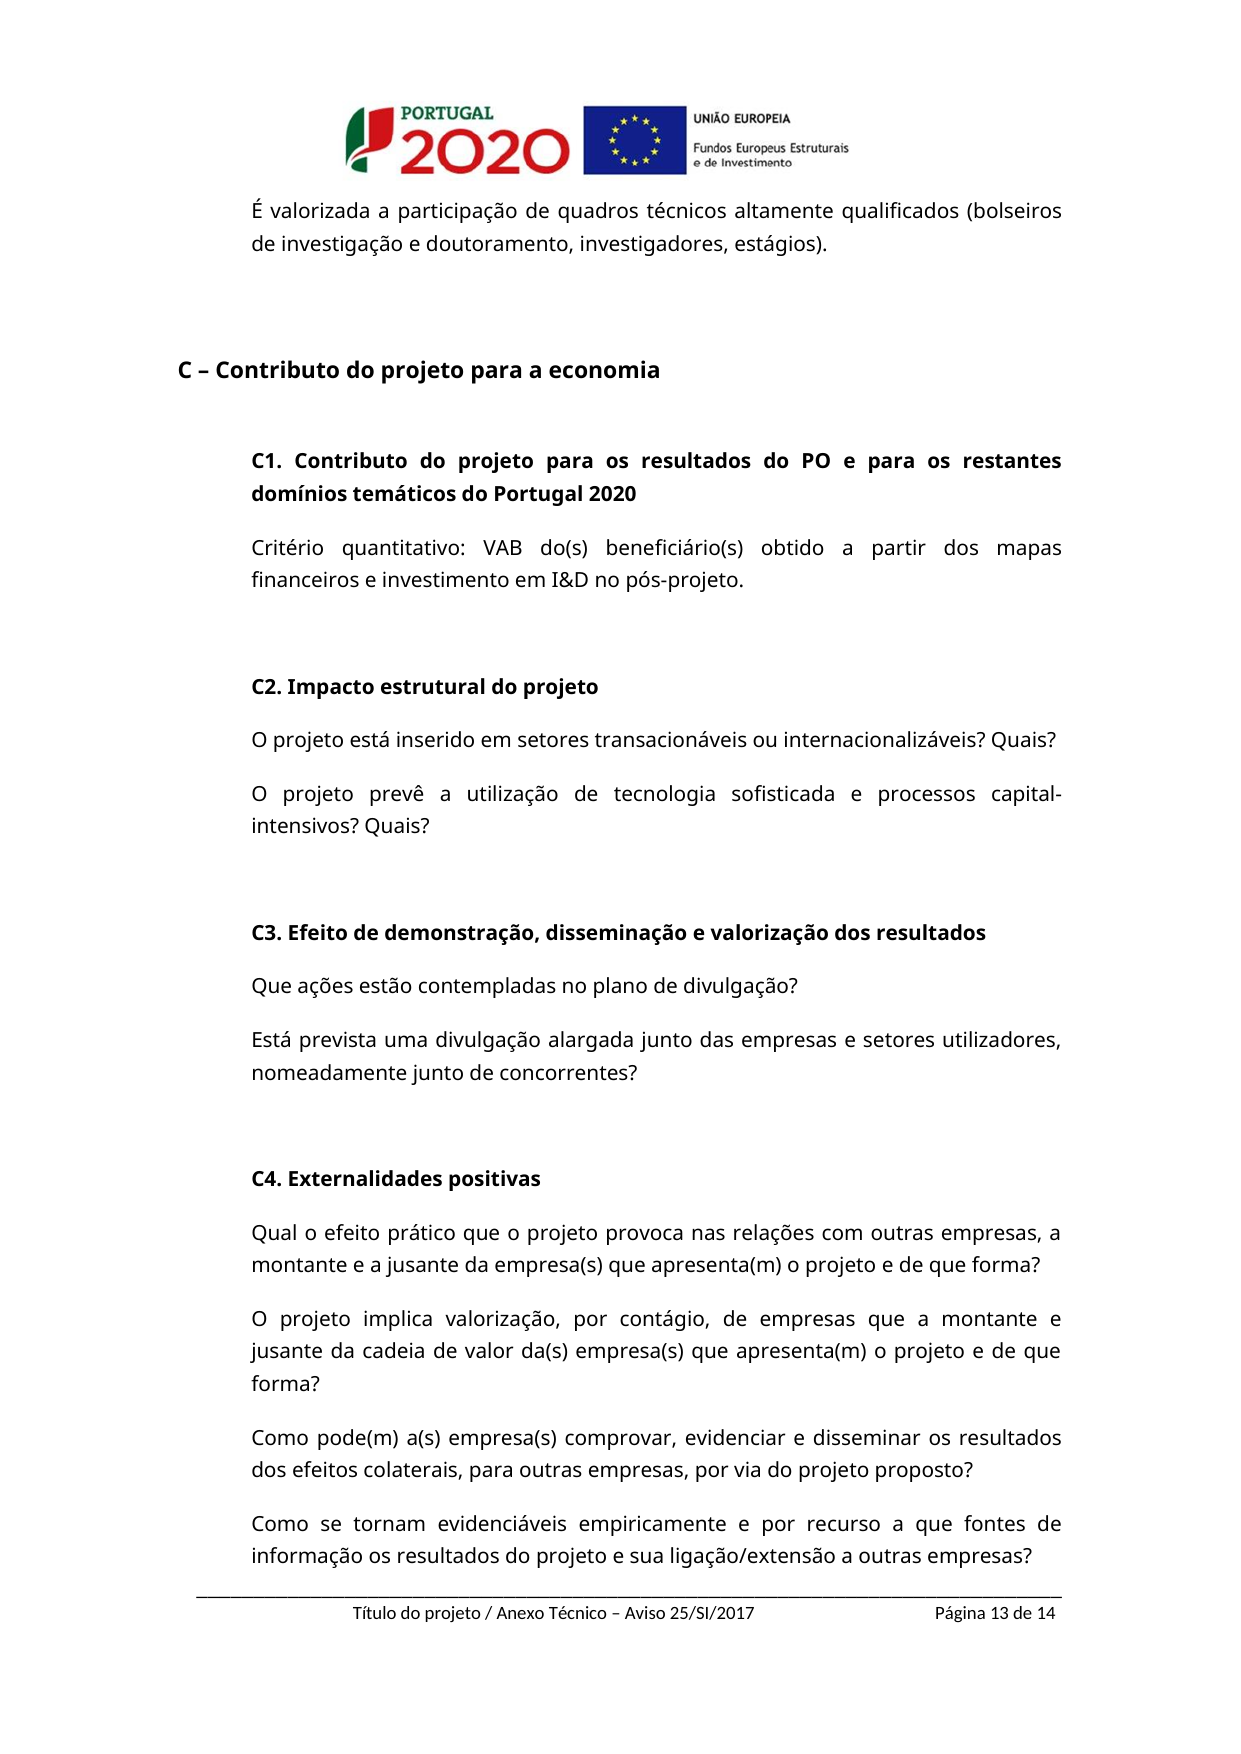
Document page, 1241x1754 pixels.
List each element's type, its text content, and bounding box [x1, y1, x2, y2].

text C2. Impacto estrutural do projeto [251, 672, 1063, 700]
text Como pode(m) a(s) empresa(s) comprovar, evidenciar e disseminar os resultados dos efeitos colaterais, para outras empresas, por via do projeto proposto? [251, 1423, 1063, 1484]
text Qual o efeito prático que o projeto provoca nas relações com outras empresas, a montante e a jusante da empresa(s) que apresenta(m) o projeto e de que forma? [251, 1218, 1063, 1279]
text É valorizada a participação de quadros técnicos altamente qualificados (bolseiros de investigação e doutoramento, investigadores, estágios). [251, 196, 1063, 328]
text C1. Contributo do projeto para os resultados do PO e para os restantes domínios temáticos do Portugal 2020 [251, 447, 1063, 508]
text O projeto está inserido em setores transacionáveis ou internacionalizáveis? Quais? [251, 725, 1063, 754]
text Critério quantitativo: VAB do(s) beneficiário(s) obtido a partir dos mapas financeiros e investimento em I&D no pós-projeto. [251, 533, 1063, 594]
text Como se tornam evidenciáveis empiricamente e por recurso a que fontes de informação os resultados do projeto e sua ligação/extensão a outras empresas? [251, 1509, 1063, 1570]
text C3. Efeito de demonstração, disseminação e valorização dos resultados [177, 918, 1063, 947]
text Que ações estão contempladas no plano de divulgação? [177, 972, 1063, 1000]
text O projeto prevê a utilização de tecnologia sofisticada e processos capital-intensivos? Quais? [251, 779, 1063, 840]
text C4. Externalidades positivas [177, 1164, 1063, 1193]
picture [338, 73, 903, 196]
text O projeto implica valorização, por contágio, de empresas que a montante e jusante da cadeia de valor da(s) empresa(s) que apresenta(m) o projeto e de que forma? [251, 1304, 1063, 1398]
text C – Contributo do projeto para a economia [177, 354, 1063, 421]
text Está prevista uma divulgação alargada junto das empresas e setores utilizadores, nomeadamente junto de concorrentes? [251, 1025, 1063, 1086]
